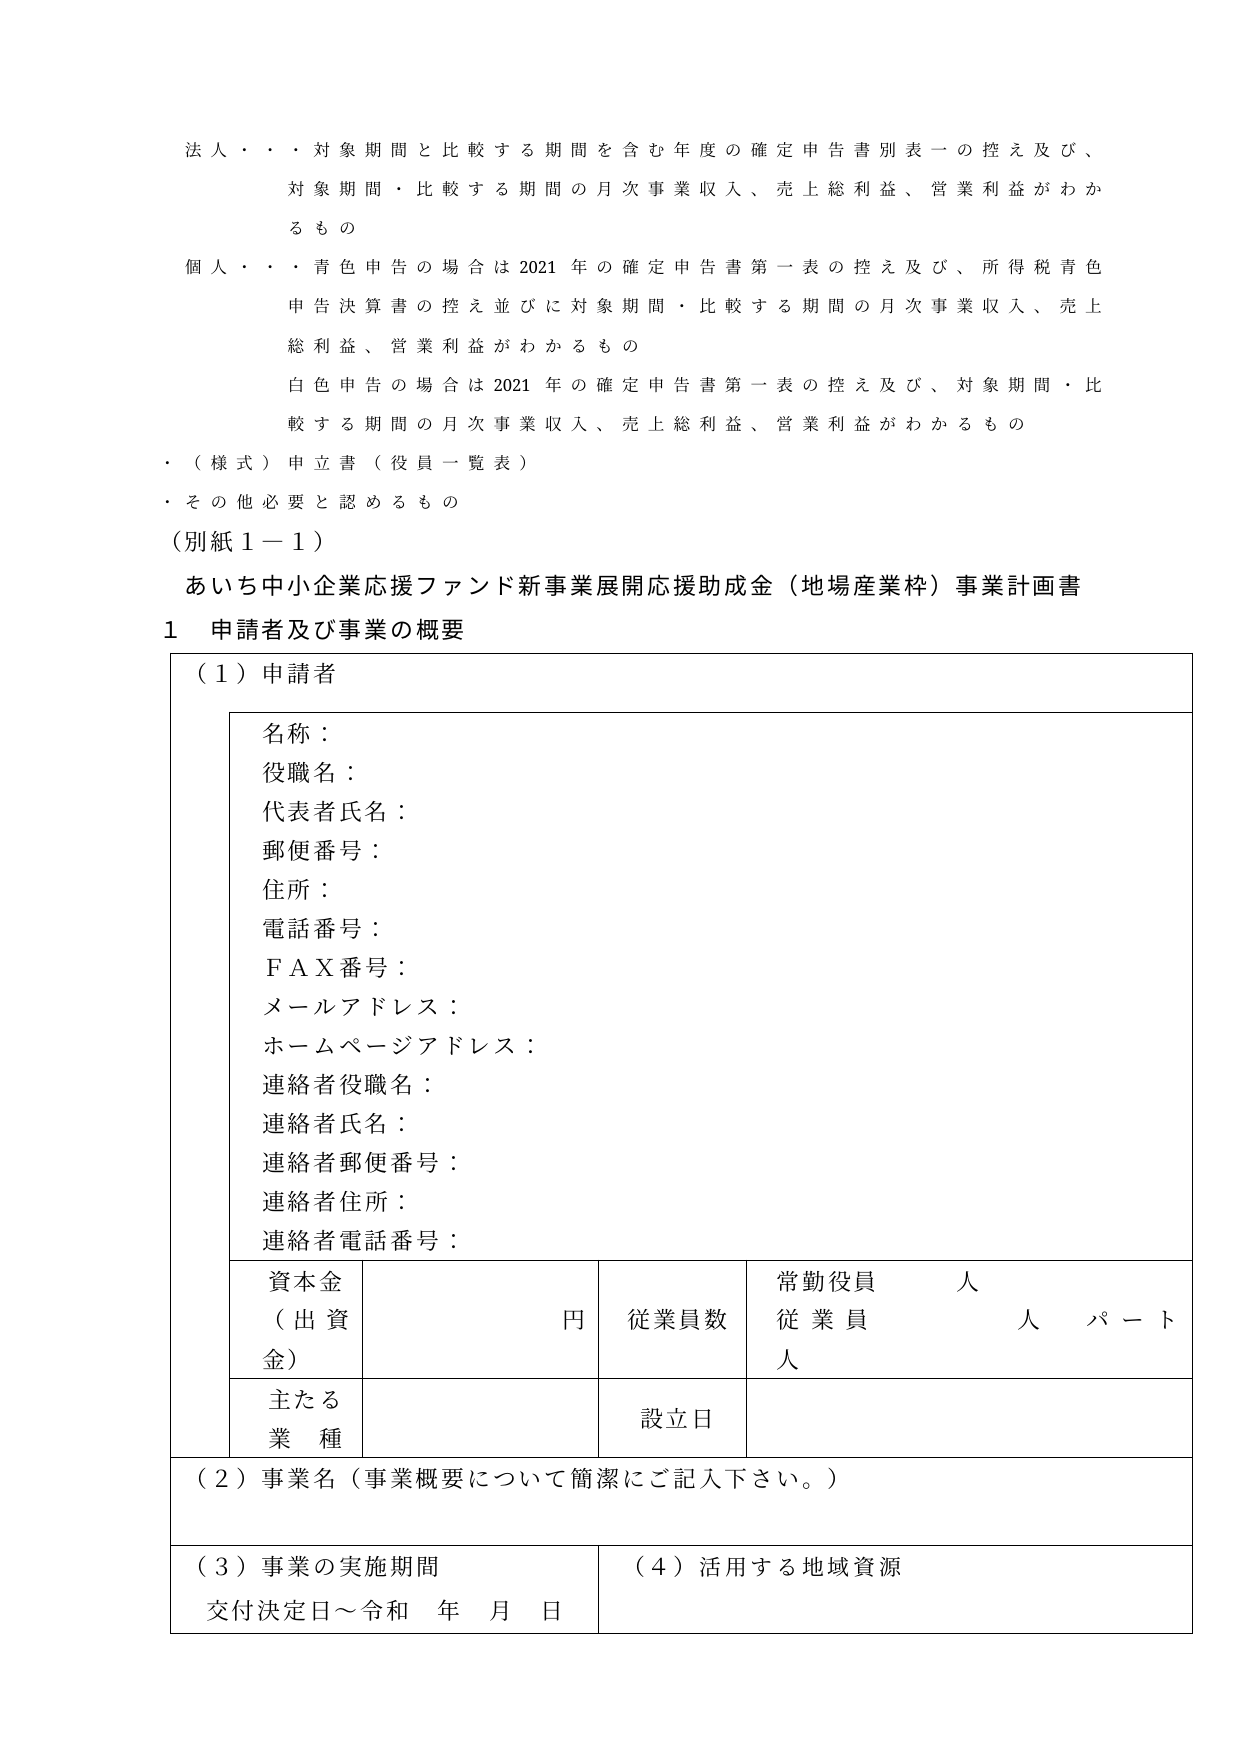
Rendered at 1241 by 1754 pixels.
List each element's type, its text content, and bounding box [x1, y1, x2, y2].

table_cell （３）事業の実施期間 交付決定日～令和 年 月 日 [171, 1546, 598, 1633]
table_cell 設立日 [599, 1379, 746, 1457]
table_cell 資本金 （出資金） [230, 1261, 362, 1378]
text 白色申告の場合は2021年の確定申告書第一表の控え及び、対象期間・比較する期間の月次事業収入、売上総利益、営業利益がわかるもの [265, 364, 1111, 442]
table_cell （４）活用する地域資源 [599, 1546, 1192, 1633]
text あいち中小企業応援ファンド新事業展開応援助成金（地場産業枠）事業計画書 [159, 564, 1111, 604]
table_cell [363, 1379, 598, 1457]
text ・（様式）申立書（役員一覧表） [159, 442, 1111, 482]
text （別紙１―１） [159, 521, 1111, 560]
table_cell 主たる 業 種 [230, 1379, 362, 1457]
table_cell 常勤役員 人 従業員 人 パート 人 [747, 1261, 1192, 1378]
table_cell （２）事業名（事業概要について簡潔にご記入下さい。） [171, 1458, 1192, 1545]
table_cell [171, 712, 229, 1457]
table_cell 従業員数 [599, 1261, 746, 1378]
text 個人・・・青色申告の場合は2021年の確定申告書第一表の控え及び、所得税青色申告決算書の控え並びに対象期間・比較する期間の月次事業収入、売上総利益、営業利益がわかるもの [174, 247, 1111, 364]
text 法人・・・対象期間と比較する期間を含む年度の確定申告書別表一の控え及び、対象期間・比較する期間の月次事業収入、売上総利益、営業利益がわかるもの [174, 130, 1111, 247]
text ・その他必要と認めるもの [159, 482, 1111, 521]
table_cell [747, 1379, 1192, 1457]
table_cell 名称： 役職名： 代表者氏名： 郵便番号： 住所： 電話番号： ＦＡＸ番号： メールアドレス： ホームページアドレス： 連絡者役職名： 連絡者氏名： 連絡者郵便番号： 連絡者住所： 連絡者電話番号： [230, 713, 1192, 1259]
table_header （１）申請者 [171, 654, 1192, 712]
text １ 申請者及び事業の概要 [159, 608, 1111, 648]
table_cell 円 [363, 1261, 598, 1378]
